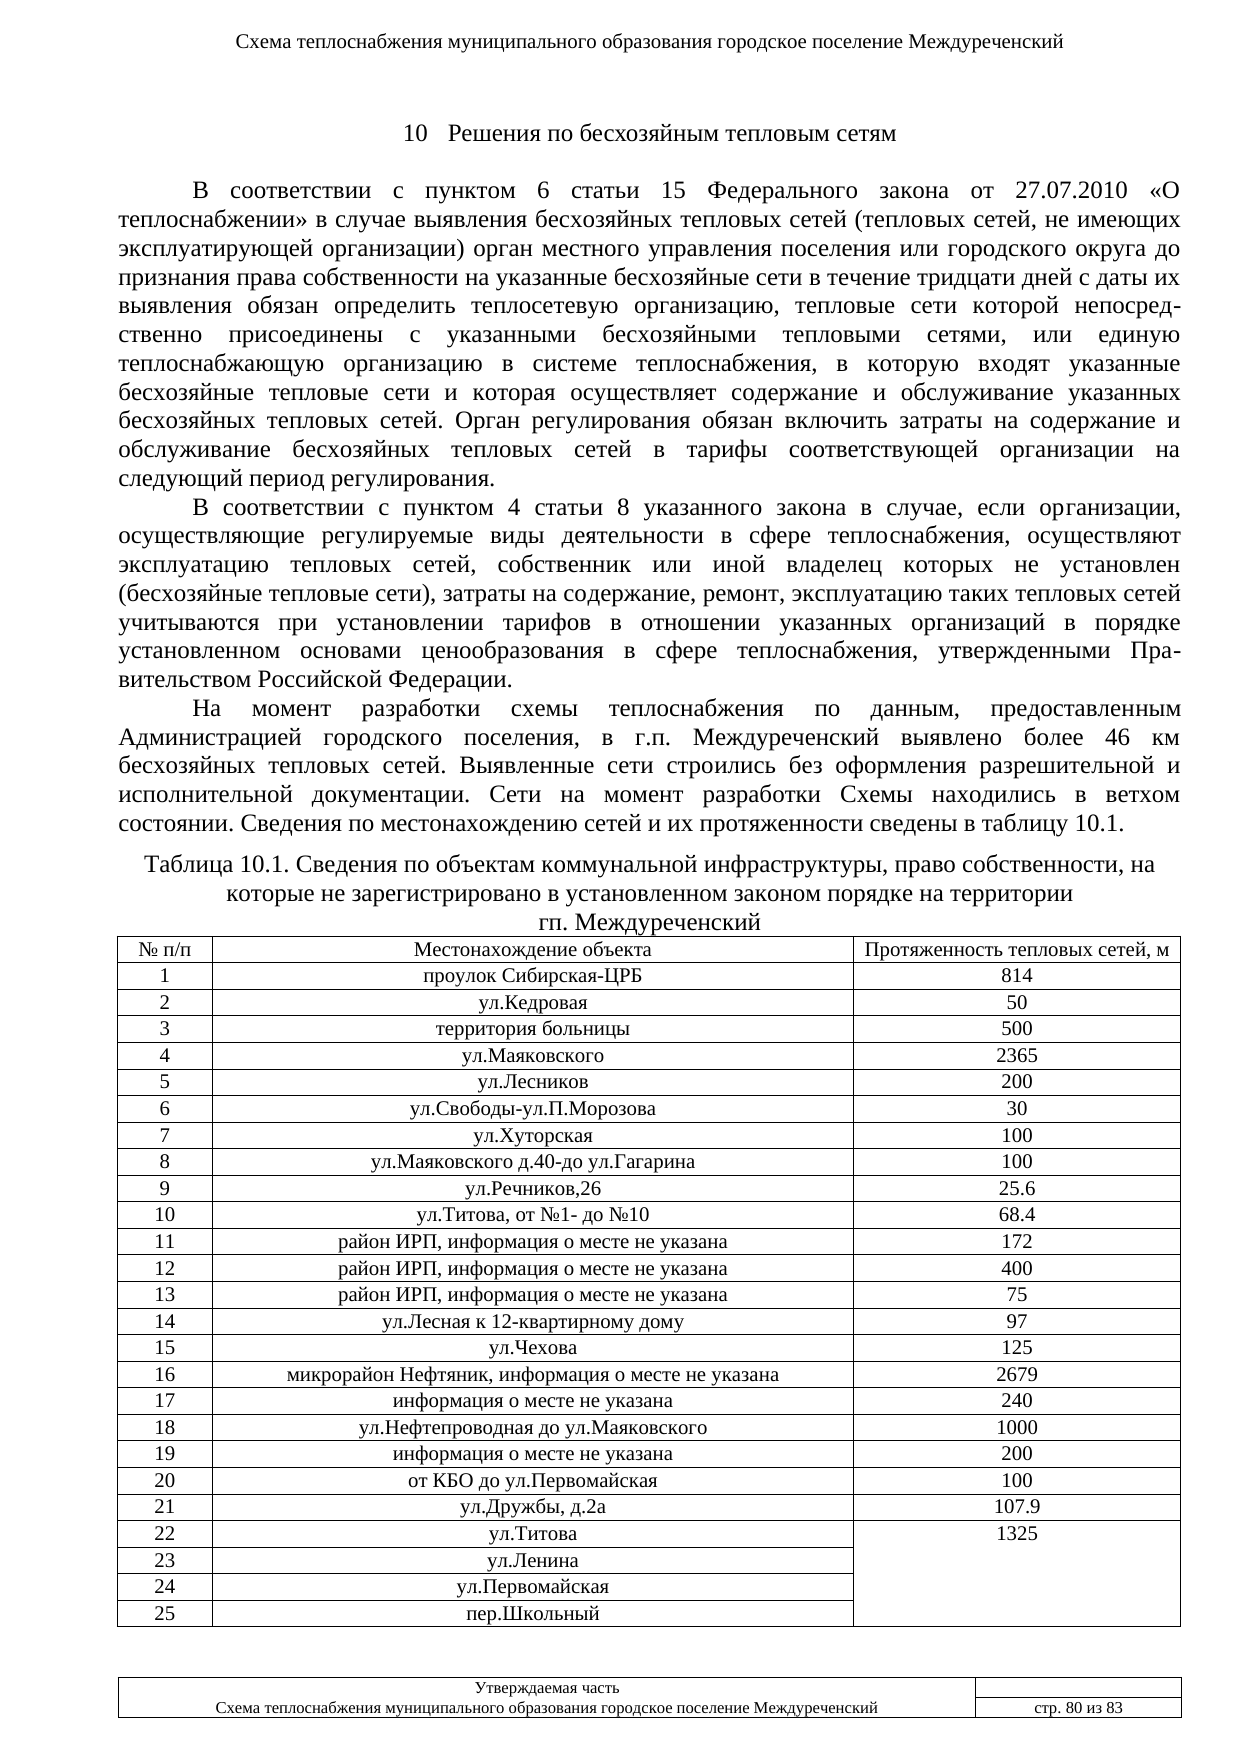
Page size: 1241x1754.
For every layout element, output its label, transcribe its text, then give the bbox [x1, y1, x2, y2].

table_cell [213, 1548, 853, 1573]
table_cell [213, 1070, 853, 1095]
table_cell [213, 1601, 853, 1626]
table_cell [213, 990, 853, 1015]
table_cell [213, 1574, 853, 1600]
subtitle Решения по бесхозяйным тепловым сетям [118, 118, 1181, 147]
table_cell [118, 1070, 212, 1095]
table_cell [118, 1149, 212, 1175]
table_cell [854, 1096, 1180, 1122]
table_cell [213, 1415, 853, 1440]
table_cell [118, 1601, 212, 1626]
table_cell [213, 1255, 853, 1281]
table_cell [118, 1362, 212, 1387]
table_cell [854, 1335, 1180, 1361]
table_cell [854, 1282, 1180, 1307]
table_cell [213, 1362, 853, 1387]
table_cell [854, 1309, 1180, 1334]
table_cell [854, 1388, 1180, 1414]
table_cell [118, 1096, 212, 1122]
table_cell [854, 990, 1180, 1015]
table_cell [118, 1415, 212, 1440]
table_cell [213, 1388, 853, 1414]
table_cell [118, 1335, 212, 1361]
text Таблица 10.1. Сведения по объектам коммунальной инфраструктуры, право собственности, на которые не зарегистрировано в установленном законом порядке на территории [118, 849, 1181, 907]
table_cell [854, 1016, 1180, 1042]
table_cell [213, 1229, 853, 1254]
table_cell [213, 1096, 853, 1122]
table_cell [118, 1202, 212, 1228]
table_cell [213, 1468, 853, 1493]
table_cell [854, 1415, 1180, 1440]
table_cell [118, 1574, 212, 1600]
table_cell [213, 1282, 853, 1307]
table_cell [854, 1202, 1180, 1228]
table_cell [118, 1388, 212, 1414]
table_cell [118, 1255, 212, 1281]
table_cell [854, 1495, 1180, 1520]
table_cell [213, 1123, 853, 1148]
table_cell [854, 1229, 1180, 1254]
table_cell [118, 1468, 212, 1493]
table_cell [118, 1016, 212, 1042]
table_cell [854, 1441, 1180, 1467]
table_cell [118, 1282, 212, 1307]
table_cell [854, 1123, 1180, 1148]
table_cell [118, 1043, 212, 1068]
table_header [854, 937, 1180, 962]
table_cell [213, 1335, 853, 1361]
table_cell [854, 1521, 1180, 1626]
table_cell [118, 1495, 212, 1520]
text гп. Междуреченский [118, 907, 1181, 936]
text На момент разработки схемы теплоснабжения по данным, предоставленным Администрацией городского поселения, в г.п. Междуреченский выявлено более 46 км бесхозяйных тепловых сетей. Выявленные сети строились без оформления разрешительной и исполнительной документации. Сети на момент разработки Схемы находились в ветхом состоянии. Сведения по местонахождению сетей и их протяженности сведены в таблицу 10.1. [118, 693, 1181, 837]
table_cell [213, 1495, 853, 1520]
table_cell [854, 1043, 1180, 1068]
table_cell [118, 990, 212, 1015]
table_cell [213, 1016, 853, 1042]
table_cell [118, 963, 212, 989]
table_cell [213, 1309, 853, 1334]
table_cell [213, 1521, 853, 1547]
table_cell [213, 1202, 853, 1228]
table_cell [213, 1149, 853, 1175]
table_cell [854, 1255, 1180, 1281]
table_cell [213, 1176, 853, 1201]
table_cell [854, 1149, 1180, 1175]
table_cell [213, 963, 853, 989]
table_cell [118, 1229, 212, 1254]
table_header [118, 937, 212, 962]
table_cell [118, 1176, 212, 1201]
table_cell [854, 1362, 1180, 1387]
text В соответствии с пунктом 6 статьи 15 Федерального закона от 27.07.2010 «О теплоснабжении» в случае выявления бесхозяйных тепловых сетей (тепловых сетей, не имеющих эксплуатирующей организации) орган местного управления поселения или городского округа до признания права собственности на указанные бесхозяйные сети в течение тридцати дней с даты их выявления обязан определить теплосетевую организацию, тепловые сети которой непосредственно присоединены с указанными бесхозяйными тепловыми сетями, или единую теплоснабжающую организацию в системе теплоснабжения, в которую входят указанные бесхозяйные тепловые сети и которая осуществляет содержание и обслуживание указанных бесхозяйных тепловых сетей. Орган регулирования обязан включить затраты на содержание и обслуживание бесхозяйных тепловых сетей в тарифы соответствующей организации на следующий период регулирования. [118, 176, 1181, 492]
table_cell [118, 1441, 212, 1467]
text В соответствии с пунктом 4 статьи 8 указанного закона в случае, если организации, осуществляющие регулируемые виды деятельности в сфере теплоснабжения, осуществляют эксплуатацию тепловых сетей, собственник или иной владелец которых не установлен (бесхозяйные тепловые сети), затраты на содержание, ремонт, эксплуатацию таких тепловых сетей учитываются при установлении тарифов в отношении указанных организаций в порядке установленном основами ценообразования в сфере теплоснабжения, утвержденными Правительством Российской Федерации. [118, 492, 1181, 693]
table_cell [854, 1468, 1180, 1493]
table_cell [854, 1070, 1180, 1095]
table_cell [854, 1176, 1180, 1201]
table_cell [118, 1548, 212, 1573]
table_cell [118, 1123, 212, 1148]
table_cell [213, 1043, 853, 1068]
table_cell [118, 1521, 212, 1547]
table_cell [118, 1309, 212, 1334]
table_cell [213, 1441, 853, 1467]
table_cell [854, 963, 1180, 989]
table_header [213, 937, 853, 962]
